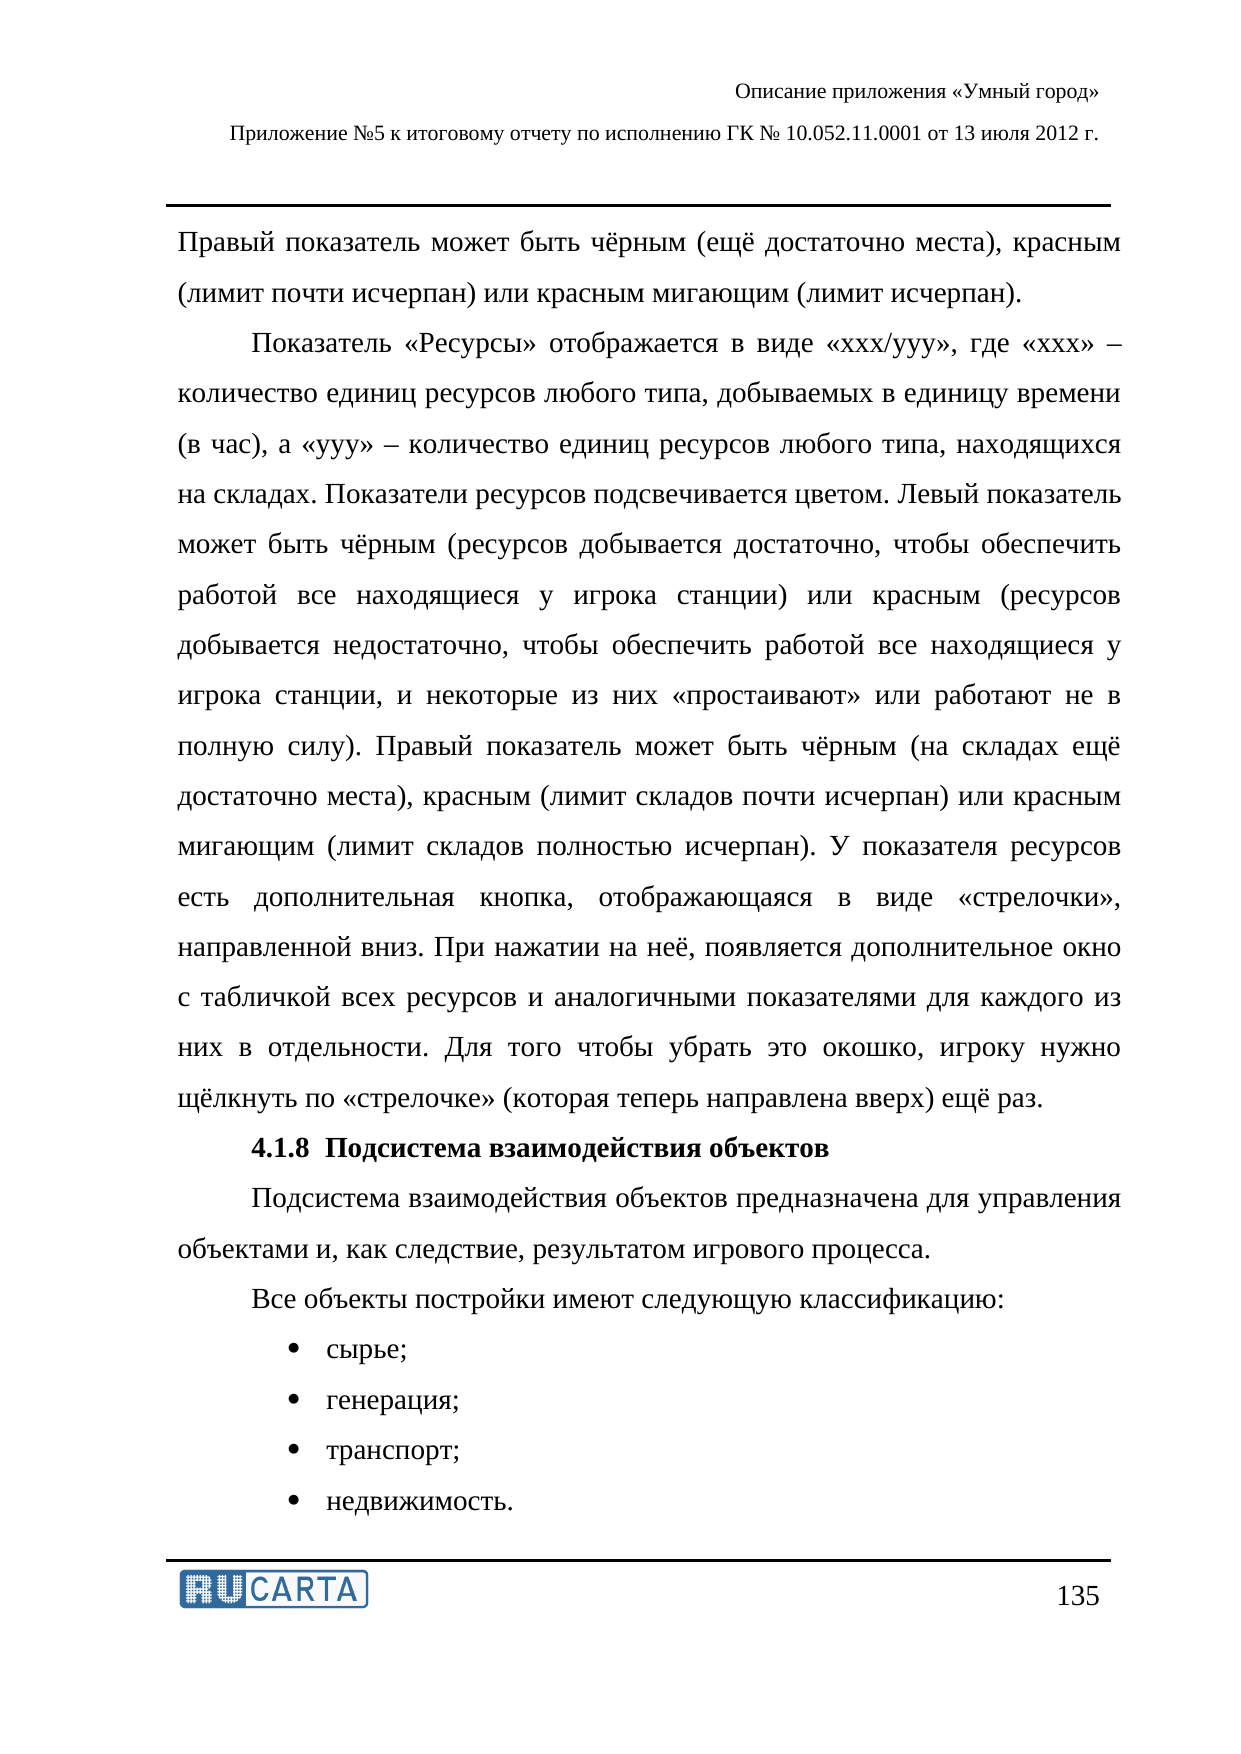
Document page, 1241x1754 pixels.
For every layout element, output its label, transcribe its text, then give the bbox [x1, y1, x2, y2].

text Показатель «Ресурсы» отображается в виде «хxx/ууу», где «хxx» – количество единиц ресурсов любого типа, добываемых в единицу времени (в час), а «yyy» – количество единиц ресурсов любого типа, находящихся на складах. Показатели ресурсов подсвечивается цветом. Левый показатель может быть чёрным (ресурсов добывается достаточно, чтобы обеспечить работой все находящиеся у игрока станции) или красным (ресурсов добывается недостаточно, чтобы обеспечить работой все находящиеся у игрока станции, и некоторые из них «простаивают» или работают не в полную силу). Правый показатель может быть чёрным (на складах ещё достаточно места), красным (лимит складов почти исчерпан) или красным мигающим (лимит складов полностью исчерпан). У показателя ресурсов есть дополнительная кнопка, отображающаяся в виде «стрелочки», направленной вниз. При нажатии на неё, появляется дополнительное окно с табличкой всех ресурсов и аналогичными показателями для каждого из них в отдельности. Для того чтобы убрать это окошко, игроку нужно щёлкнуть по «стрелочке» (которая теперь направлена вверх) ещё раз. [177, 325, 1122, 1113]
picture [177, 1567, 371, 1610]
list недвижимость. [288, 1483, 1122, 1516]
subtitle Подсистема взаимодействия объектов [251, 1130, 1122, 1164]
list генерация; [288, 1382, 1122, 1416]
list сырье; [288, 1331, 1122, 1365]
text Все объекты постройки имеют следующую классификацию: [177, 1281, 1122, 1315]
list транспорт; [288, 1432, 1122, 1466]
text Подсистема взаимодействия объектов предназначена для управления объектами и, как следствие, результатом игрового процесса. [177, 1181, 1122, 1264]
